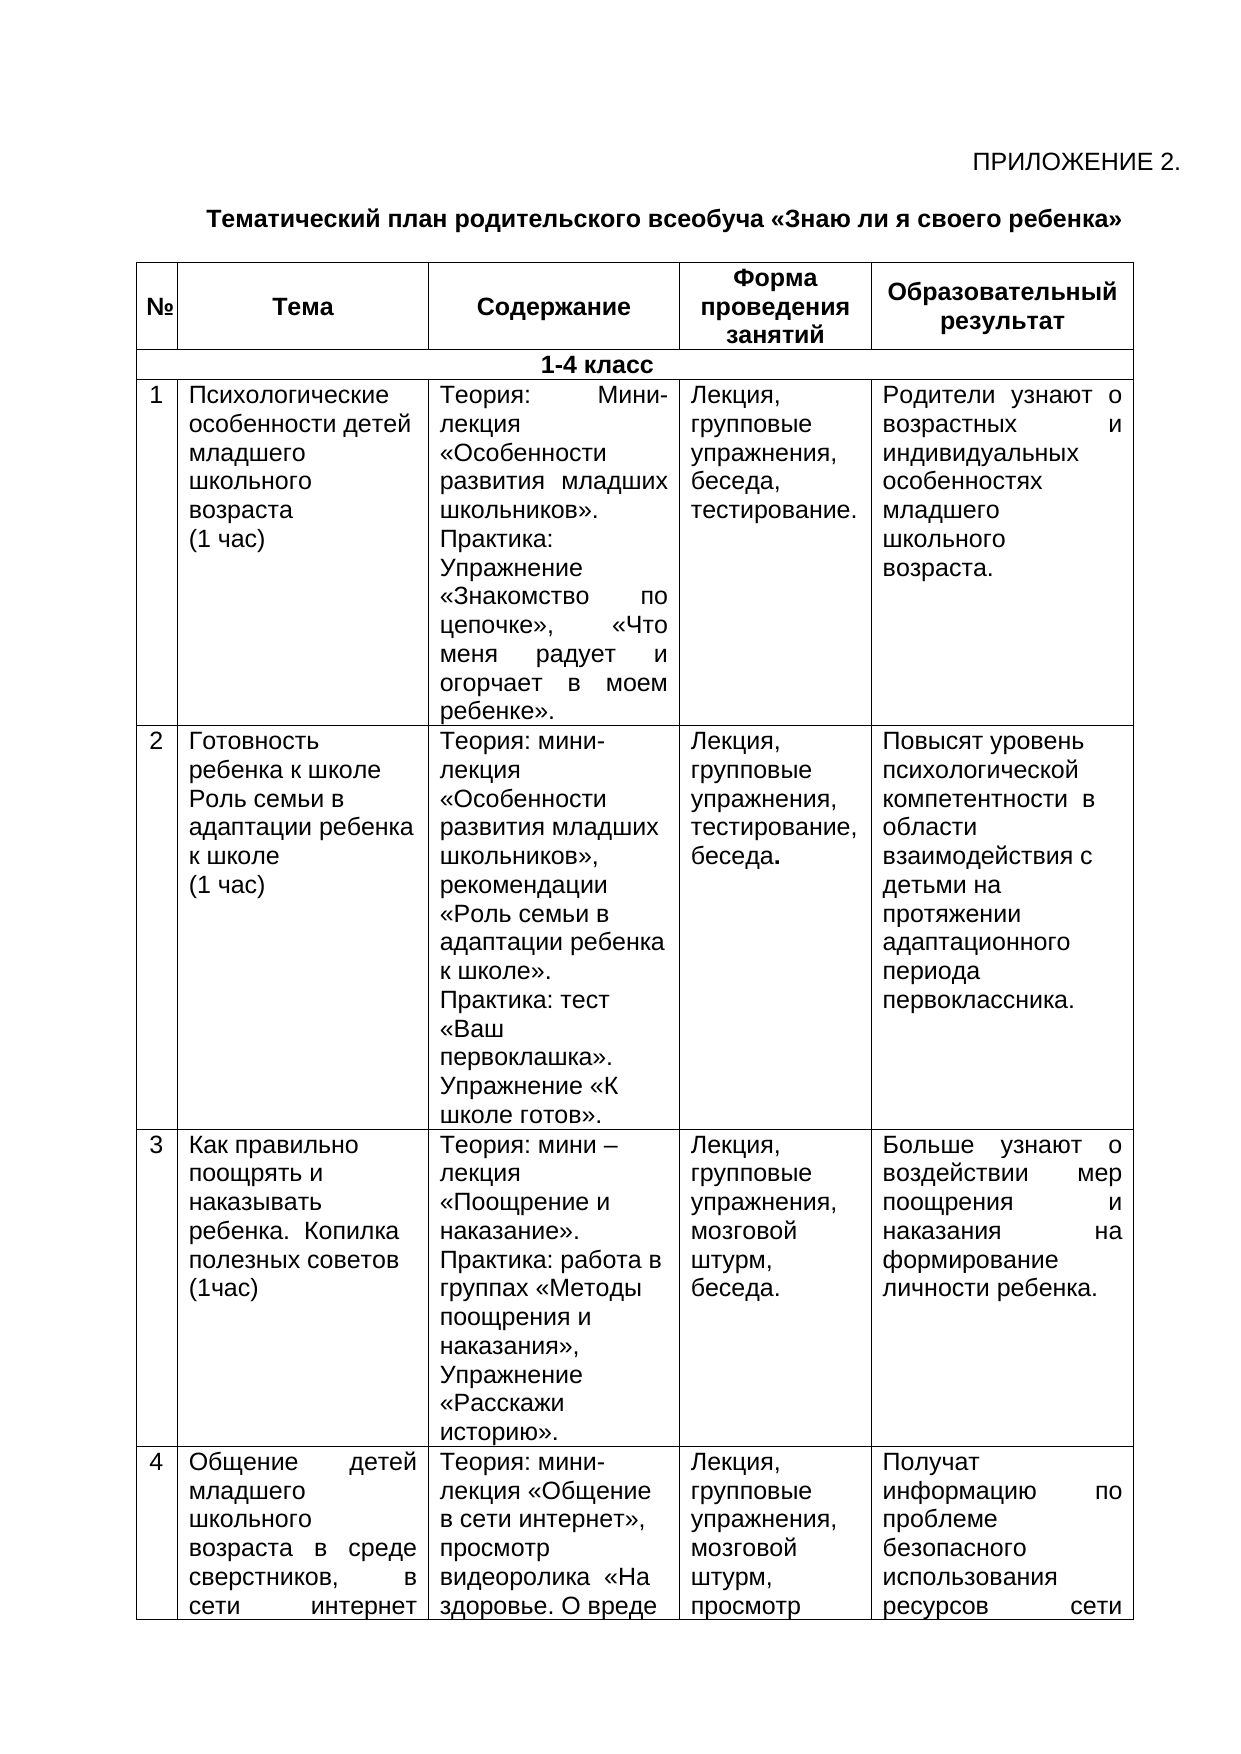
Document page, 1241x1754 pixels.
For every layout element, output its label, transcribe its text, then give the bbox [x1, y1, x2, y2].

text ПРИЛОЖЕНИЕ 2. [148, 147, 1181, 176]
table_cell 2 [137, 726, 177, 1128]
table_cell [680, 1447, 871, 1619]
table_cell Психологические особенности детей младшего школьного возраста (1 час) [178, 380, 428, 725]
table_header Образовательный результат [872, 263, 1133, 349]
table_cell Готовность ребенка к школе Роль семьи в адаптации ребенка к школе (1 час) [178, 726, 428, 1128]
table_cell 3 [137, 1130, 177, 1446]
table_cell 1-4 класс [137, 350, 1133, 379]
table_cell Как правильно поощрять и наказывать ребенка. Копилка полезных советов (1час) [178, 1130, 428, 1446]
table_header № [137, 263, 177, 349]
table_cell 4 [137, 1447, 177, 1619]
table_cell Теория: Мини-лекция «Особенности развития младших школьников». Практика: Упражнение «Знакомство по цепочке», «Что меня радует и огорчает в моем ребенке». [429, 380, 679, 725]
table_header Форма проведения занятий [680, 263, 871, 349]
table_header Содержание [429, 263, 679, 349]
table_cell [429, 1447, 679, 1619]
table_cell Родители узнают о возрастных и индивидуальных особенностях младшего школьного возраста. [872, 380, 1133, 725]
table_header Тема [178, 263, 428, 349]
table_cell Повысят уровень психологической компетентности в области взаимодействия с детьми на протяжении адаптационного периода первоклассника. [872, 726, 1133, 1128]
table_cell Больше узнают о воздействии мер поощрения и наказания на формирование личности ребенка. [872, 1130, 1133, 1446]
table_cell Теория: мини-лекция «Особенности развития младших школьников», рекомендации «Роль семьи в адаптации ребенка к школе». Практика: тест «Ваш первоклашка». Упражнение «К школе готов». [429, 726, 679, 1128]
text Тематический план родительского всеобуча «Знаю ли я своего ребенка» [148, 204, 1181, 233]
table_cell Лекция, групповые упражнения, мозговой штурм, беседа. [680, 1130, 871, 1446]
table_cell Получат информацию по проблеме безопасного использования ресурсов сети Интернет. [980, 1447, 1133, 1619]
table_cell Теория: мини – лекция «Поощрение и наказание». Практика: работа в группах «Методы поощрения и наказания», Упражнение «Расскажи историю». [429, 1130, 679, 1446]
table_cell Лекция, групповые упражнения, тестирование, беседа. [680, 726, 871, 1128]
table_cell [178, 1447, 428, 1619]
table_cell 1 [137, 380, 177, 725]
table_cell Лекция, групповые упражнения, беседа, тестирование. [680, 380, 871, 725]
